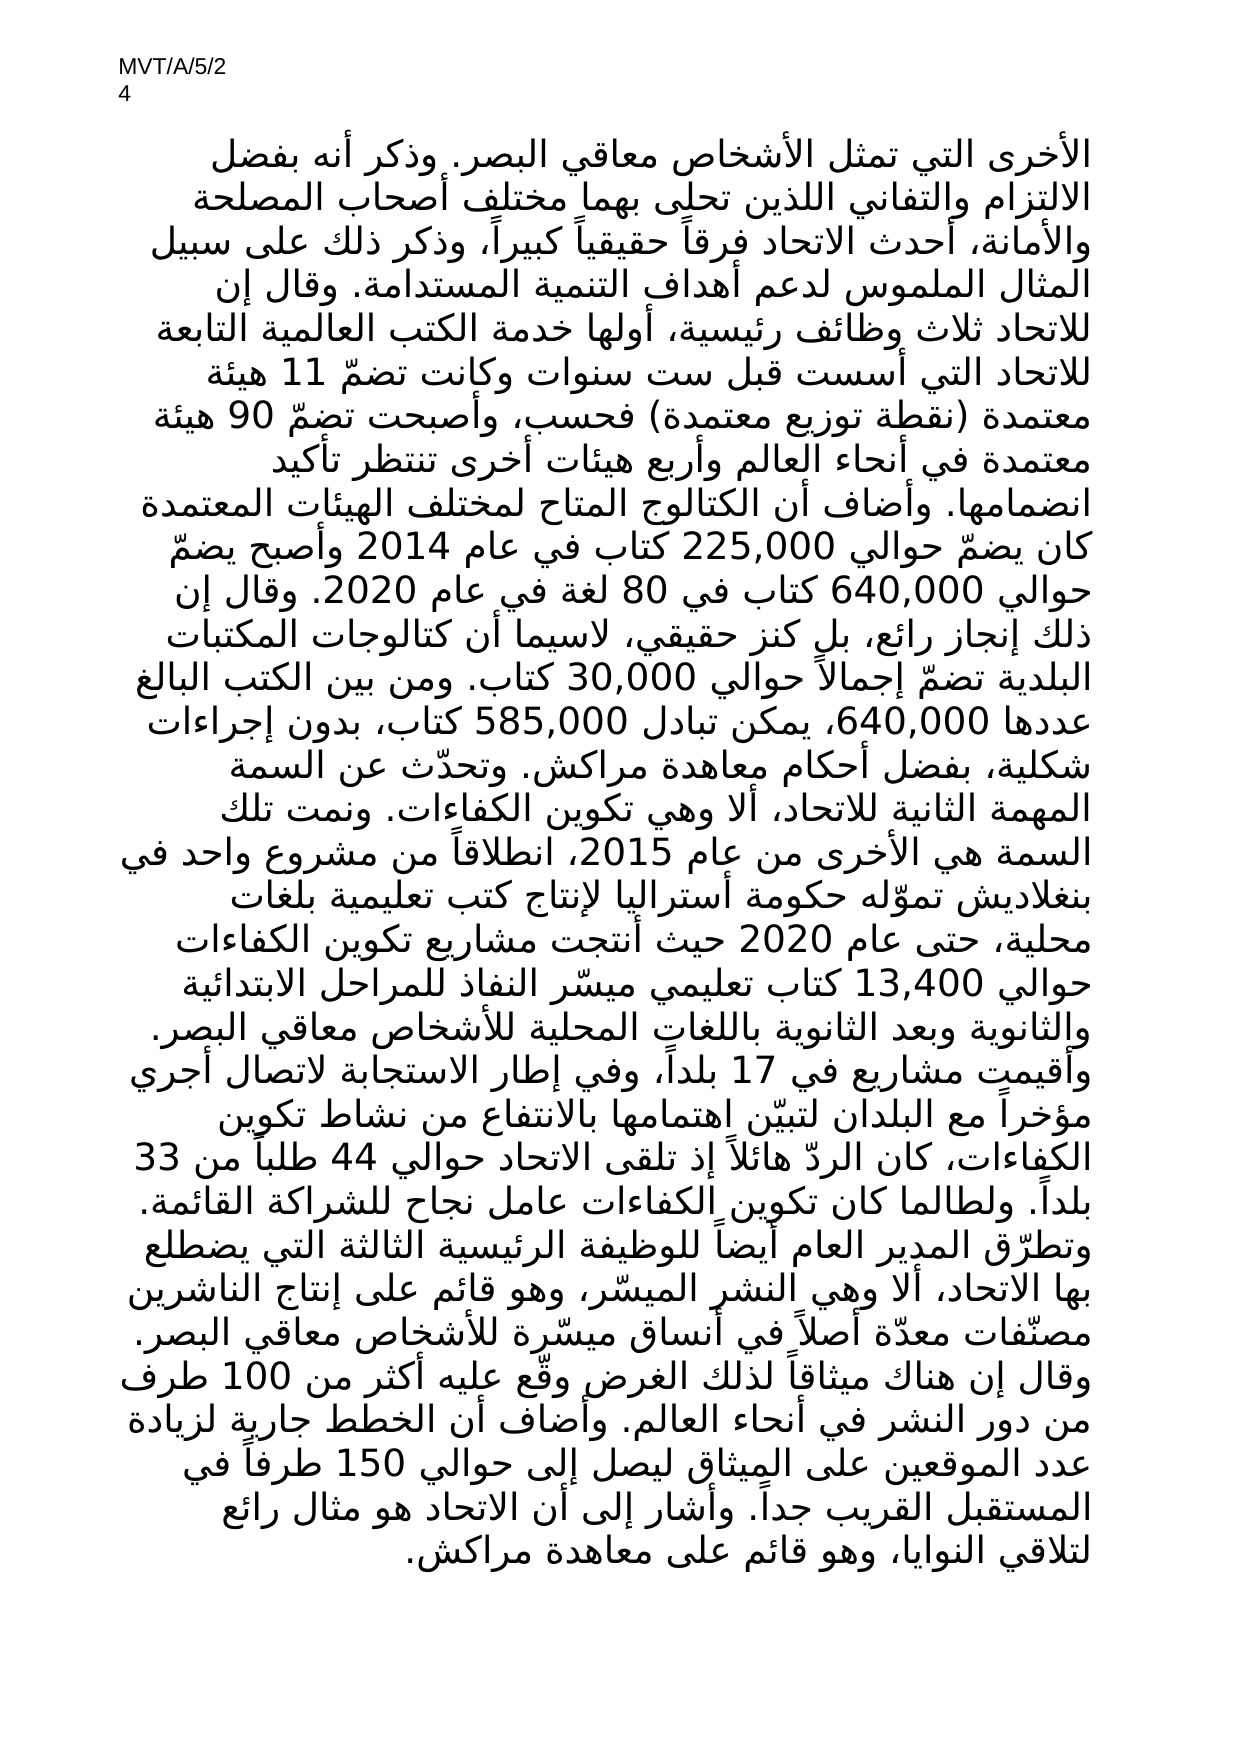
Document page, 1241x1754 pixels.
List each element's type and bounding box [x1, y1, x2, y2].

text [118, 132, 1092, 1572]
